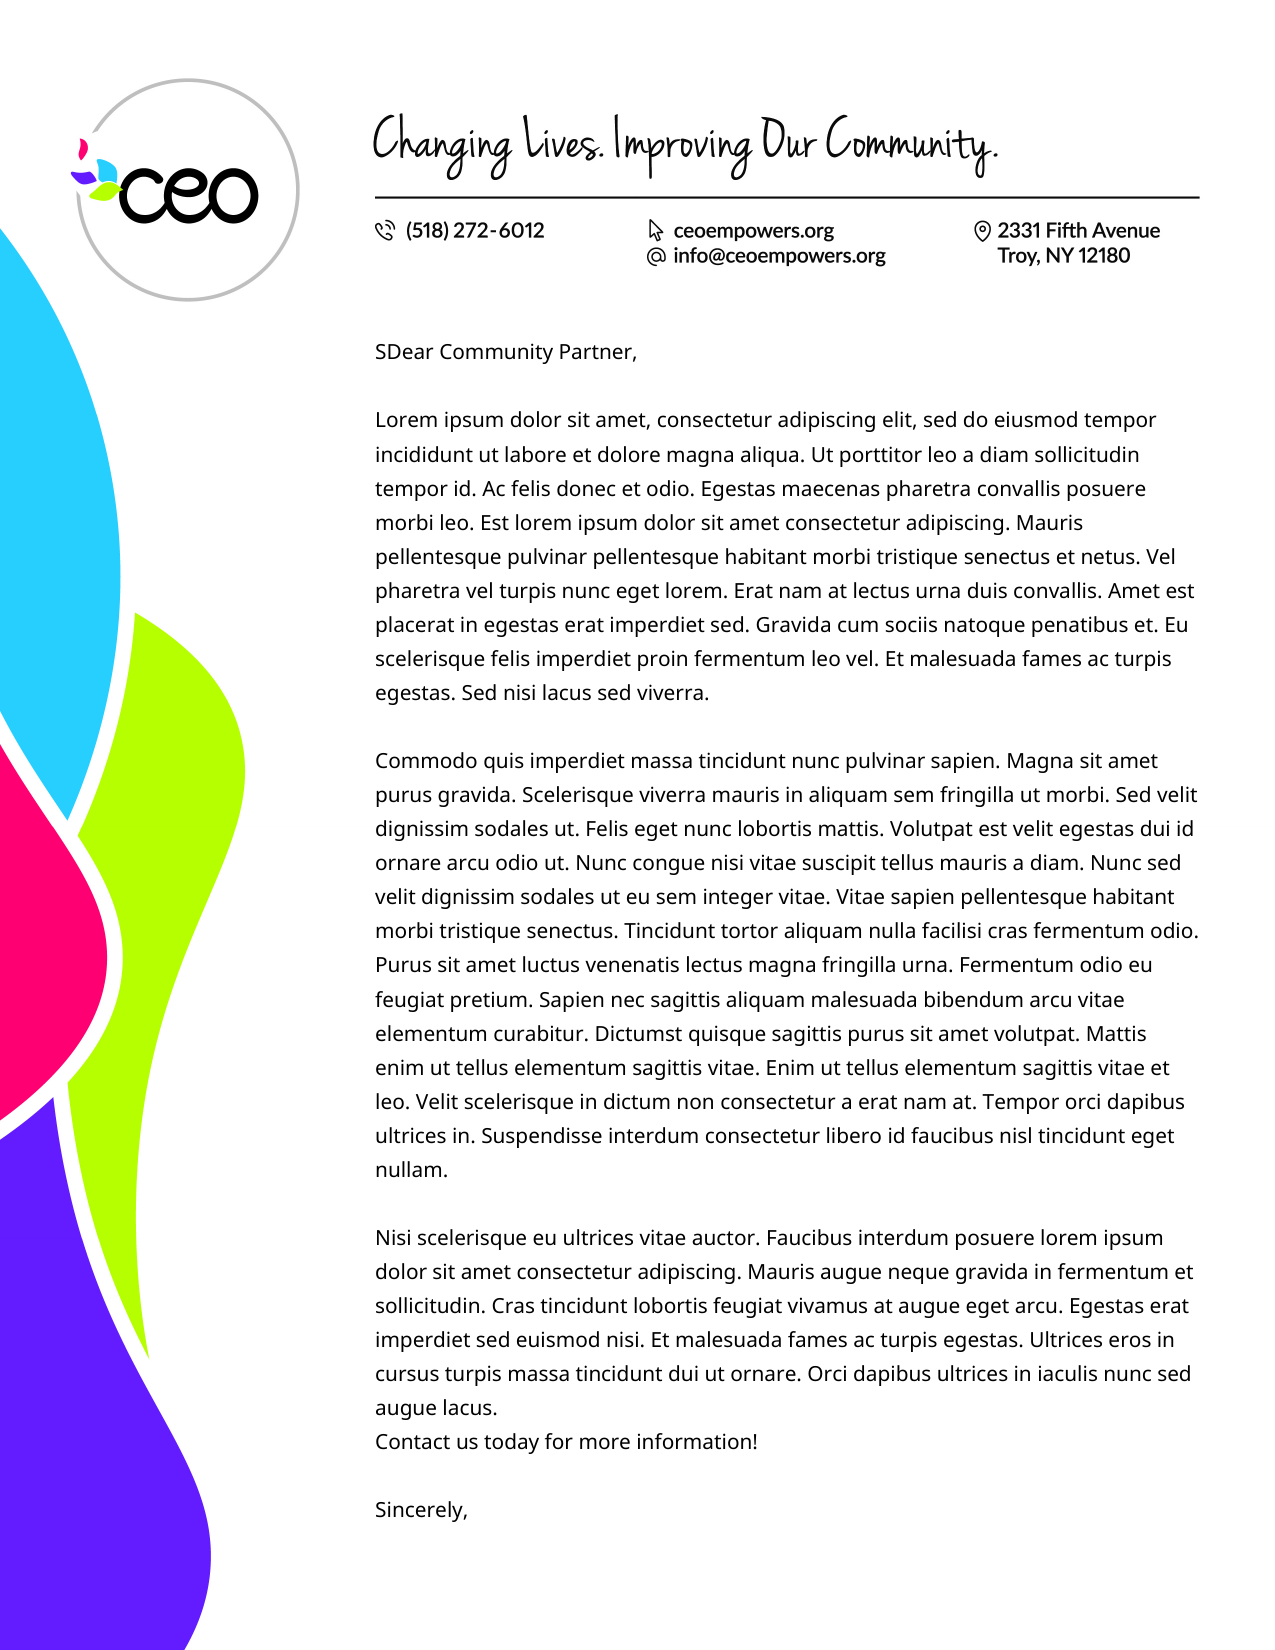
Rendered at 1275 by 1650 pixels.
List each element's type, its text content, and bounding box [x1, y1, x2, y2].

picture [0, 3, 1273, 1650]
text Lorem ipsum dolor sit amet, consectetur adipiscing elit, sed do eiusmod tempor incididunt ut labore et dolore magna aliqua. Ut porttitor leo a diam sollicitudin tempor id. Ac felis donec et odio. Egestas maecenas pharetra convallis posuere morbi leo. Est lorem ipsum dolor sit amet consectetur adipiscing. Mauris pellentesque pulvinar pellentesque habitant morbi tristique senectus et netus. Vel pharetra vel turpis nunc eget lorem. Erat nam at lectus urna duis convallis. Amet est placerat in egestas erat imperdiet sed. Gravida cum sociis natoque penatibus et. Eu scelerisque felis imperdiet proin fermentum leo vel. Et malesuada fames ac turpis egestas. Sed nisi lacus sed viverra. [375, 406, 1200, 707]
text SDear Community Partner, [375, 337, 1200, 366]
text Commodo quis imperdiet massa tincidunt nunc pulvinar sapien. Magna sit amet purus gravida. Scelerisque viverra mauris in aliquam sem fringilla ut morbi. Sed velit dignissim sodales ut. Felis eget nunc lobortis mattis. Volutpat est velit egestas dui id ornare arcu odio ut. Nunc congue nisi vitae suscipit tellus mauris a diam. Nunc sed velit dignissim sodales ut eu sem integer vitae. Vitae sapien pellentesque habitant morbi tristique senectus. Tincidunt tortor aliquam nulla facilisi cras fermentum odio. Purus sit amet luctus venenatis lectus magna fringilla urna. Fermentum odio eu feugiat pretium. Sapien nec sagittis aliquam malesuada bibendum arcu vitae elementum curabitur. Dictumst quisque sagittis purus sit amet volutpat. Mattis enim ut tellus elementum sagittis vitae. Enim ut tellus elementum sagittis vitae et leo. Velit scelerisque in dictum non consectetur a erat nam at. Tempor orci dapibus ultrices in. Suspendisse interdum consectetur libero id faucibus nisl tincidunt eget nullam. [375, 746, 1200, 1183]
text Contact us today for more information! [375, 1427, 1200, 1456]
text Sincerely, [375, 1496, 1200, 1524]
text Nisi scelerisque eu ultrices vitae auctor. Faucibus interdum posuere lorem ipsum dolor sit amet consectetur adipiscing. Mauris augue neque gravida in fermentum et sollicitudin. Cras tincidunt lobortis feugiat vivamus at augue eget arcu. Egestas erat imperdiet sed euismod nisi. Et malesuada fames ac turpis egestas. Ultrices eros in cursus turpis massa tincidunt dui ut ornare. Orci dapibus ultrices in iaculis nunc sed augue lacus. [375, 1223, 1200, 1422]
